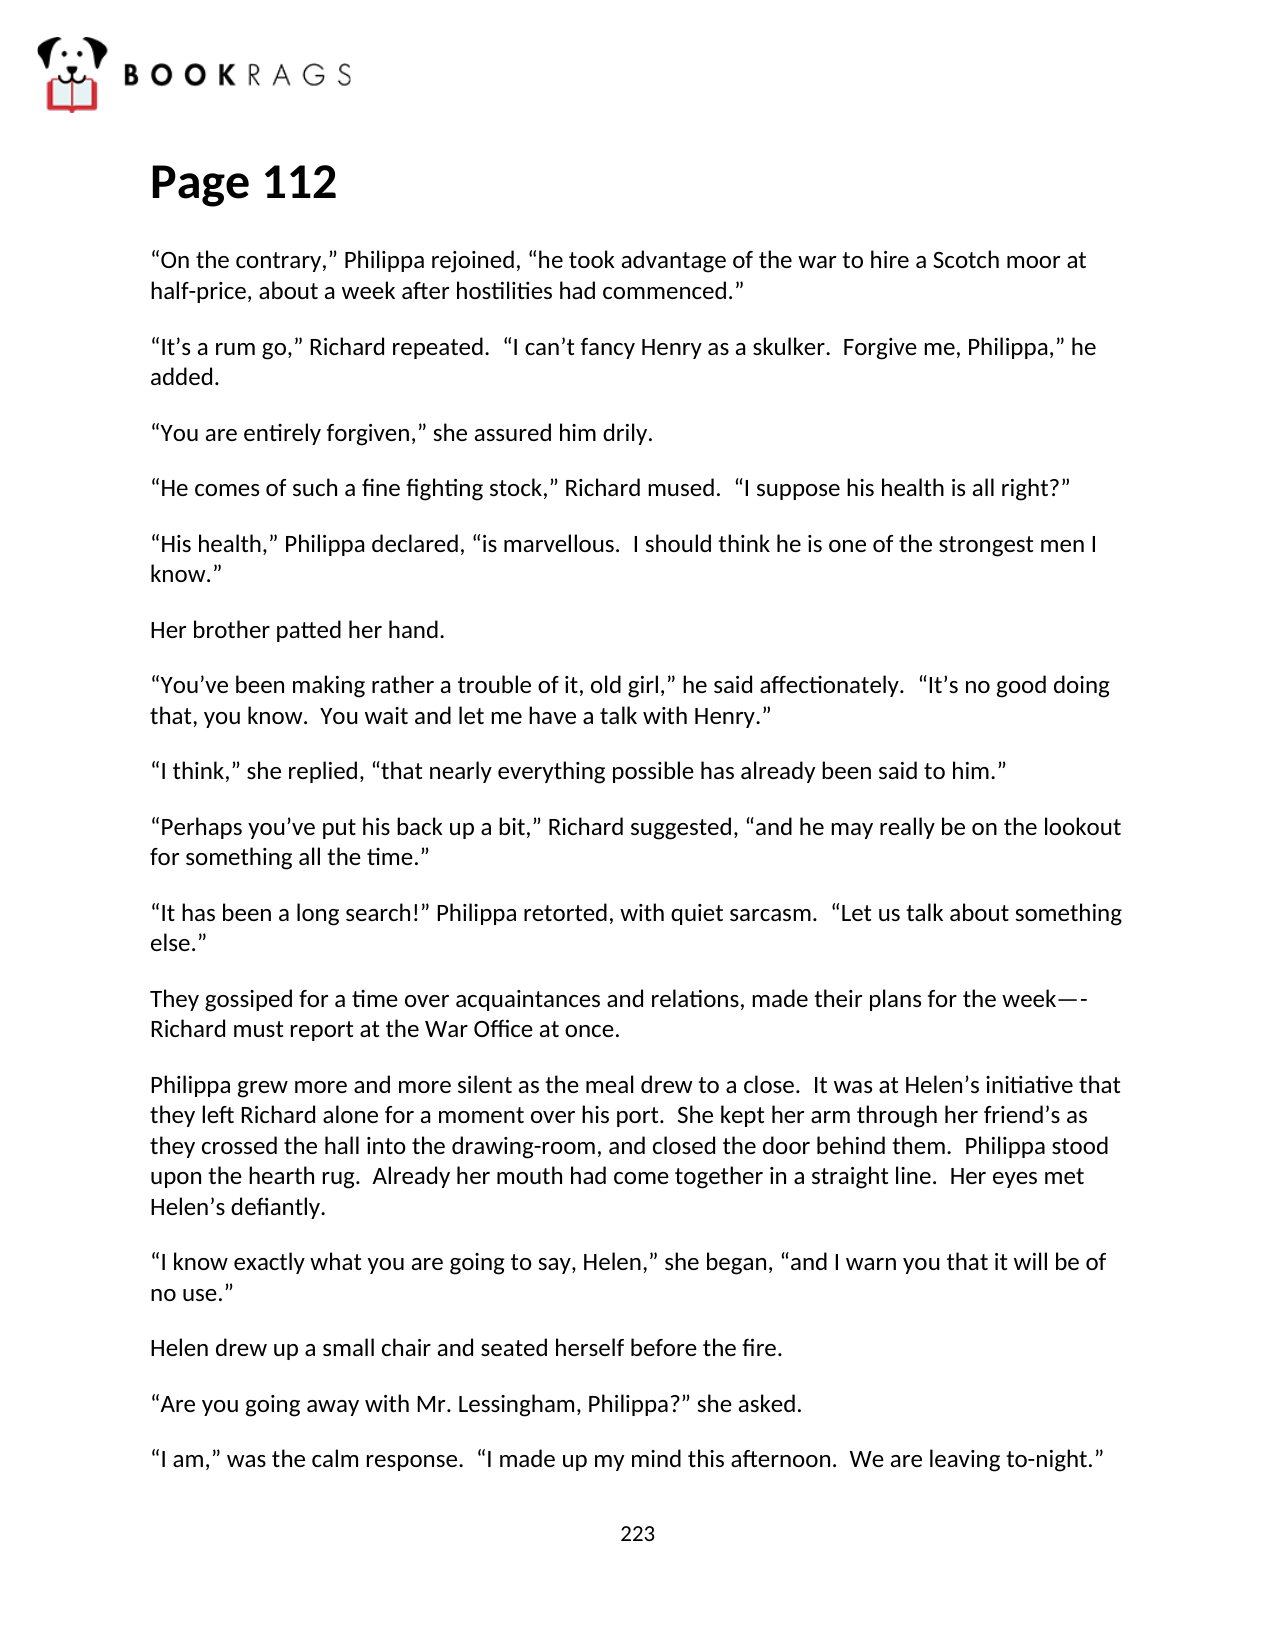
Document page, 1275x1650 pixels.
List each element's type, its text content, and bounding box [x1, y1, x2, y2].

text “You are entirely forgiven,” she assured him drily. [150, 417, 1125, 447]
text “It’s a rum go,” Richard repeated. “I can’t fancy Henry as a skulker. Forgive me, Philippa,” he added. [150, 331, 1125, 392]
text “It has been a long search!” Philippa retorted, with quiet sarcasm. “Let us talk about something else.” [150, 897, 1125, 958]
text Page 112 [150, 150, 1125, 211]
text “On the contrary,” Philippa rejoined, “he took advantage of the war to hire a Scotch moor at half-price, about a week after hostilities had commenced.” [150, 244, 1125, 306]
text Philippa grew more and more silent as the meal drew to a close. It was at Helen’s initiative that they left Richard alone for a moment over his port. She kept her arm through her friend’s as they crossed the hall into the drawing-room, and closed the door behind them. Philippa stood upon the hearth rug. Already her mouth had come together in a straight line. Her eyes met Helen’s defiantly. [150, 1069, 1125, 1222]
text Helen drew up a small chair and seated herself before the fire. [150, 1333, 1125, 1363]
text “I know exactly what you are going to say, Helen,” she began, “and I warn you that it will be of no use.” [150, 1247, 1125, 1308]
text “He comes of such a fine fighting stock,” Richard mused. “I suppose his health is all right?” [150, 472, 1125, 503]
text They gossiped for a time over acquaintances and relations, made their plans for the week—­Richard must report at the War Office at once. [150, 983, 1125, 1044]
text “You’ve been making rather a trouble of it, old girl,” he said affectionately. “It’s no good doing that, you know. You wait and let me have a talk with Henry.” [150, 669, 1125, 730]
text “Are you going away with Mr. Lessingham, Philippa?” she asked. [150, 1388, 1125, 1419]
text “I think,” she replied, “that nearly everything possible has already been said to him.” [150, 755, 1125, 786]
text “I am,” was the calm response. “I made up my mind this afternoon. We are leaving to-night.” [150, 1444, 1125, 1474]
text “Perhaps you’ve put his back up a bit,” Richard suggested, “and he may really be on the lookout for something all the time.” [150, 811, 1125, 872]
text Her brother patted her hand. [150, 614, 1125, 644]
text “His health,” Philippa declared, “is marvellous. I should think he is one of the strongest men I know.” [150, 528, 1125, 589]
picture [37, 37, 351, 113]
